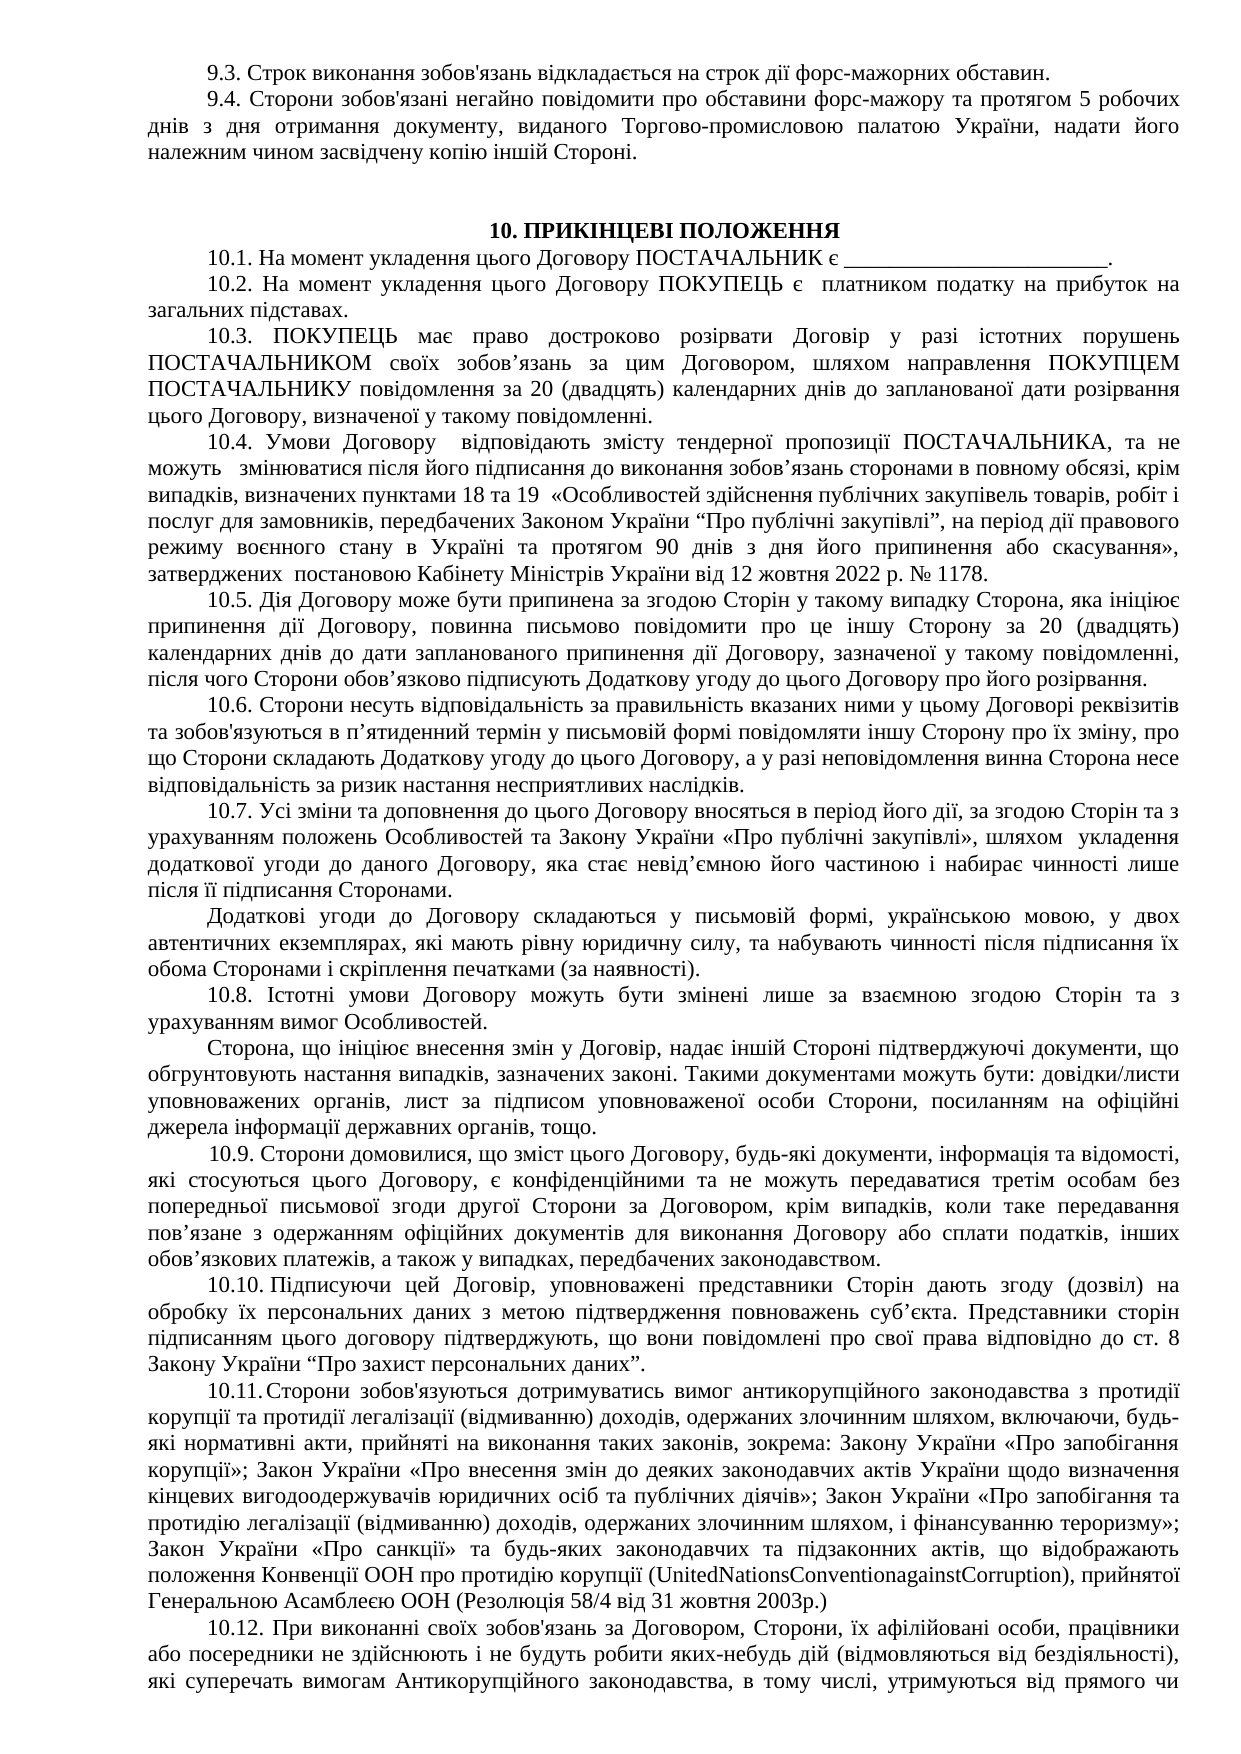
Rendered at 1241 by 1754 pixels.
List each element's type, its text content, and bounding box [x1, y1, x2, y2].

text 9.4. Сторони зобов'язані негайно повідомити про обставини форс-мажору та протягом 5 робочих днів з дня отримання документу, виданого Торгово-промисловою палатою України, надати його належним чином засвідчену копію іншій Стороні. [148, 85, 1181, 164]
text 10.7. Усі зміни та доповнення до цього Договору вносяться в період його дії, за згодою Сторін та з урахуванням положень Особливостей та Закону України «Про публічні закупівлі», шляхом укладення додаткової угоди до даного Договору, яка стає невід’ємною його частиною і набирає чинності лише після її підписання Сторонами. [148, 797, 1181, 902]
text Додаткові угоди до Договору складаються у письмовій формі, українською мовою, у двох автентичних екземплярах, які мають рівну юридичну силу, та набувають чинності після підписання їх обома Сторонами і скріплення печатками (за наявності). [148, 902, 1181, 981]
text 10. ПРИКІНЦЕВІ ПОЛОЖЕННЯ [148, 217, 1181, 243]
text 10.6. Сторони несуть відповідальність за правильність вказаних ними у цьому Договорі реквізитів та зобов'язуються в п’ятиденний термін у письмовій формі повідомляти іншу Сторону про їх зміну, про що Сторони складають Додаткову угоду до цього Договору, а у разі неповідомлення винна Сторона несе відповідальність за ризик настання несприятливих наслідків. [148, 692, 1181, 797]
text 10.5. Дія Договору може бути припинена за згодою Сторін у такому випадку Сторона, яка ініціює припинення дії Договору, повинна письмово повідомити про це іншу Сторону за 20 (двадцять) календарних днів до дати запланованого припинення дії Договору, зазначеної у такому повідомленні, після чого Сторони обов’язково підписують Додаткову угоду до цього Договору про його розірвання. [148, 586, 1181, 692]
text 9.3. Строк виконання зобов'язань відкладається на строк дії форс-мажорних обставин. [148, 59, 1181, 85]
text 10.11. Сторони зобов'язуються дотримуватись вимог антикорупційного законодавства з протидії корупції та протидії легалізації (відмиванню) доходів, одержаних злочинним шляхом, включаючи, будь-які нормативні акти, прийняті на виконання таких законів, зокрема: Закону України «Про запобігання корупції»; Закон України «Про внесення змін до деяких законодавчих актів України щодо визначення кінцевих вигодоодержувачів юридичних осіб та публічних діячів»; Закон України «Про запобігання та протидію легалізації (відмиванню) доходів, одержаних злочинним шляхом, і фінансуванню тероризму»; Закон України «Про санкції» та будь-яких законодавчих та підзаконних актів, що відображають положення Конвенції ООН про протидію корупції (UnitedNationsConventionagainstCorruption), прийнятої Генеральною Асамблеєю ООН (Резолюція 58/4 від 31 жовтня 2003р.) [148, 1377, 1181, 1614]
text 10.4. Умови Договору відповідають змісту тендерної пропозиції ПОСТАЧАЛЬНИКА, та не можуть змінюватися після його підписання до виконання зобов’язань сторонами в повному обсязі, крім випадків, визначених пунктами 18 та 19 «Особливостей здійснення публічних закупівель товарів, робіт і послуг для замовників, передбачених Законом України “Про публічні закупівлі”, на період дії правового режиму воєнного стану в Україні та протягом 90 днів з дня його припинення або скасування», затверджених постановою Кабінету Міністрів України від 12 жовтня 2022 р. № 1178. [148, 428, 1181, 586]
text 10.2. На момент укладення цього Договору ПОКУПЕЦЬ є платником податку на прибуток на загальних підставах. [148, 270, 1181, 323]
text 10.3. ПОКУПЕЦЬ має право достроково розірвати Договір у разі істотних порушень ПОСТАЧАЛЬНИКОМ своїх зобов’язань за цим Договором, шляхом направлення ПОКУПЦЕМ ПОСТАЧАЛЬНИКУ повідомлення за 20 (двадцять) календарних днів до запланованої дати розірвання цього Договору, визначеної у такому повідомленні. [148, 323, 1181, 428]
text Сторона, що ініціює внесення змін у Договір, надає іншій Стороні підтверджуючі документи, що обгрунтовують настання випадків, зазначених законі. Такими документами можуть бути: довідки/листи уповноважених органів, лист за підписом уповноваженої особи Сторони, посиланням на офіційні джерела інформації державних органів, тощо. [148, 1034, 1181, 1139]
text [148, 1614, 1181, 1693]
text 10.1. На момент укладення цього Договору ПОСТАЧАЛЬНИК є _______________________. [148, 243, 1181, 270]
text 10.10. Підписуючи цей Договір, уповноважені представники Сторін дають згоду (дозвіл) на обробку їх персональних даних з метою підтвердження повноважень суб’єкта. Представники сторін підписанням цього договору підтверджують, що вони повідомлені про свої права відповідно до ст. 8 Закону України “Про захист персональних даних”. [148, 1271, 1181, 1377]
text 10.9. Сторони домовилися, що зміст цього Договору, будь-які документи, інформація та відомості, які стосуються цього Договору, є конфіденційними та не можуть передаватися третім особам без попередньої письмової згоди другої Сторони за Договором, крім випадків, коли таке передавання пов’язане з одержанням офіційних документів для виконання Договору або сплати податків, інших обов’язкових платежів, а також у випадках, передбачених законодавством. [148, 1139, 1181, 1271]
text 10.8. Істотні умови Договору можуть бути змінені лише за взаємною згодою Сторін та з урахуванням вимог Особливостей. [148, 981, 1181, 1034]
